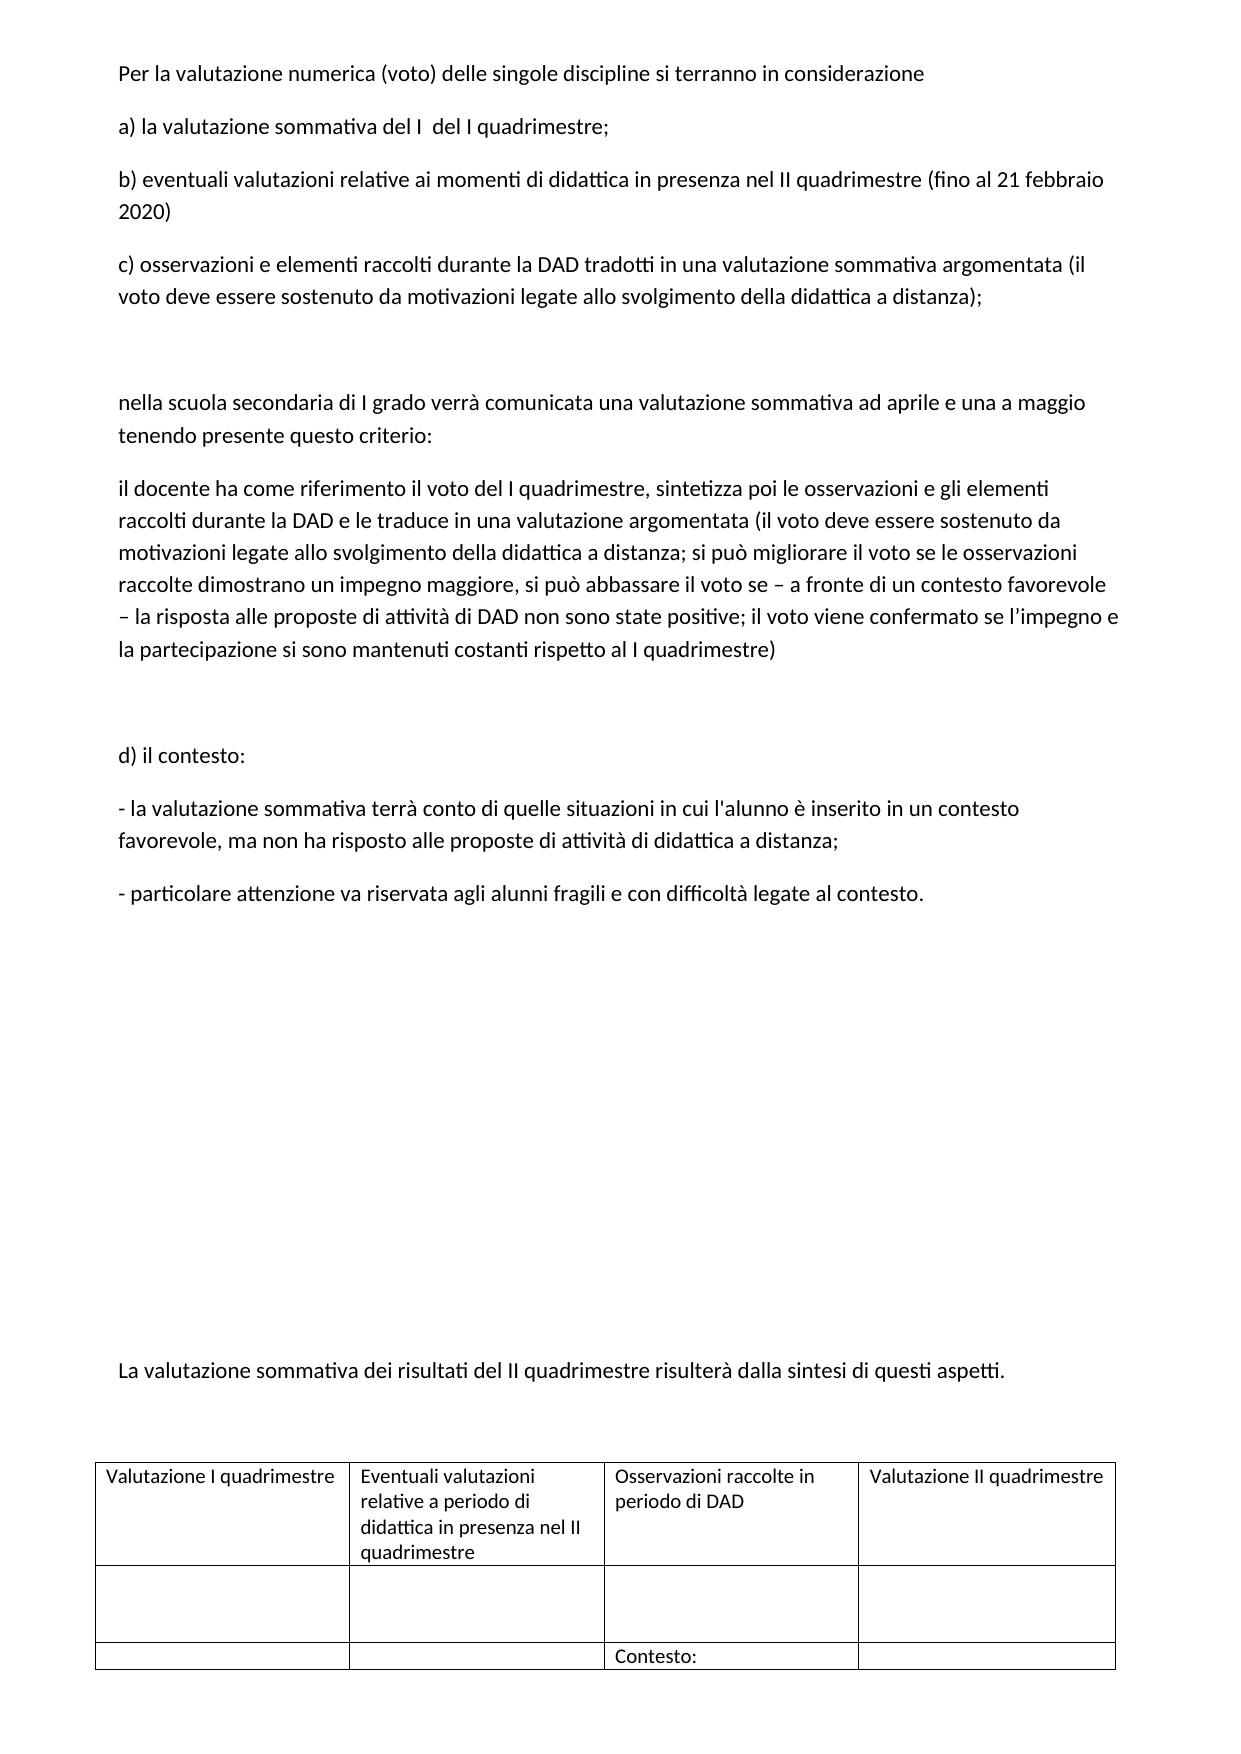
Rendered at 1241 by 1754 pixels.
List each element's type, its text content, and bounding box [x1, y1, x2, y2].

text c) osservazioni e elementi raccolti durante la DAD tradotti in una valutazione sommativa argomentata (il voto deve essere sostenuto da motivazioni legate allo svolgimento della didattica a distanza); [118, 250, 1122, 311]
table_cell [96, 1643, 349, 1669]
text a) la valutazione sommativa del I del I quadrimestre; [118, 112, 1122, 140]
table_header Valutazione I quadrimestre [96, 1463, 349, 1565]
text nella scuola secondaria di I grado verrà comunicata una valutazione sommativa ad aprile e una a maggio tenendo presente questo criterio: [118, 388, 1122, 449]
table_header Eventuali valutazioni relative a periodo di didattica in presenza nel II quadrimestre [350, 1463, 604, 1565]
text La valutazione sommativa dei risultati del II quadrimestre risulterà dalla sintesi di questi aspetti. [118, 1356, 1122, 1384]
table_cell [859, 1643, 1115, 1669]
table_header Osservazioni raccolte in periodo di DAD [605, 1463, 858, 1565]
text - particolare attenzione va riservata agli alunni fragili e con difficoltà legate al contesto. [118, 879, 1122, 907]
table_cell [350, 1566, 604, 1642]
text d) il contesto: [118, 741, 1122, 769]
text Per la valutazione numerica (voto) delle singole discipline si terranno in considerazione [118, 59, 1122, 87]
table_cell Contesto: [605, 1643, 858, 1669]
table_cell [350, 1643, 604, 1669]
text il docente ha come riferimento il voto del I quadrimestre, sintetizza poi le osservazioni e gli elementi raccolti durante la DAD e le traduce in una valutazione argomentata (il voto deve essere sostenuto da motivazioni legate allo svolgimento della didattica a distanza; si può migliorare il voto se le osservazioni raccolte dimostrano un impegno maggiore, si può abbassare il voto se – a fronte di un contesto favorevole – la risposta alle proposte di attività di DAD non sono state positive; il voto viene confermato se l’impegno e la partecipazione si sono mantenuti costanti rispetto al I quadrimestre) [118, 474, 1122, 663]
table_cell [605, 1566, 858, 1642]
text b) eventuali valutazioni relative ai momenti di didattica in presenza nel II quadrimestre (fino al 21 febbraio 2020) [118, 165, 1122, 225]
table_cell [96, 1566, 349, 1642]
table_cell [859, 1566, 1115, 1642]
table_header Valutazione II quadrimestre [859, 1463, 1115, 1565]
text - la valutazione sommativa terrà conto di quelle situazioni in cui l'alunno è inserito in un contesto favorevole, ma non ha risposto alle proposte di attività di didattica a distanza; [118, 794, 1122, 854]
